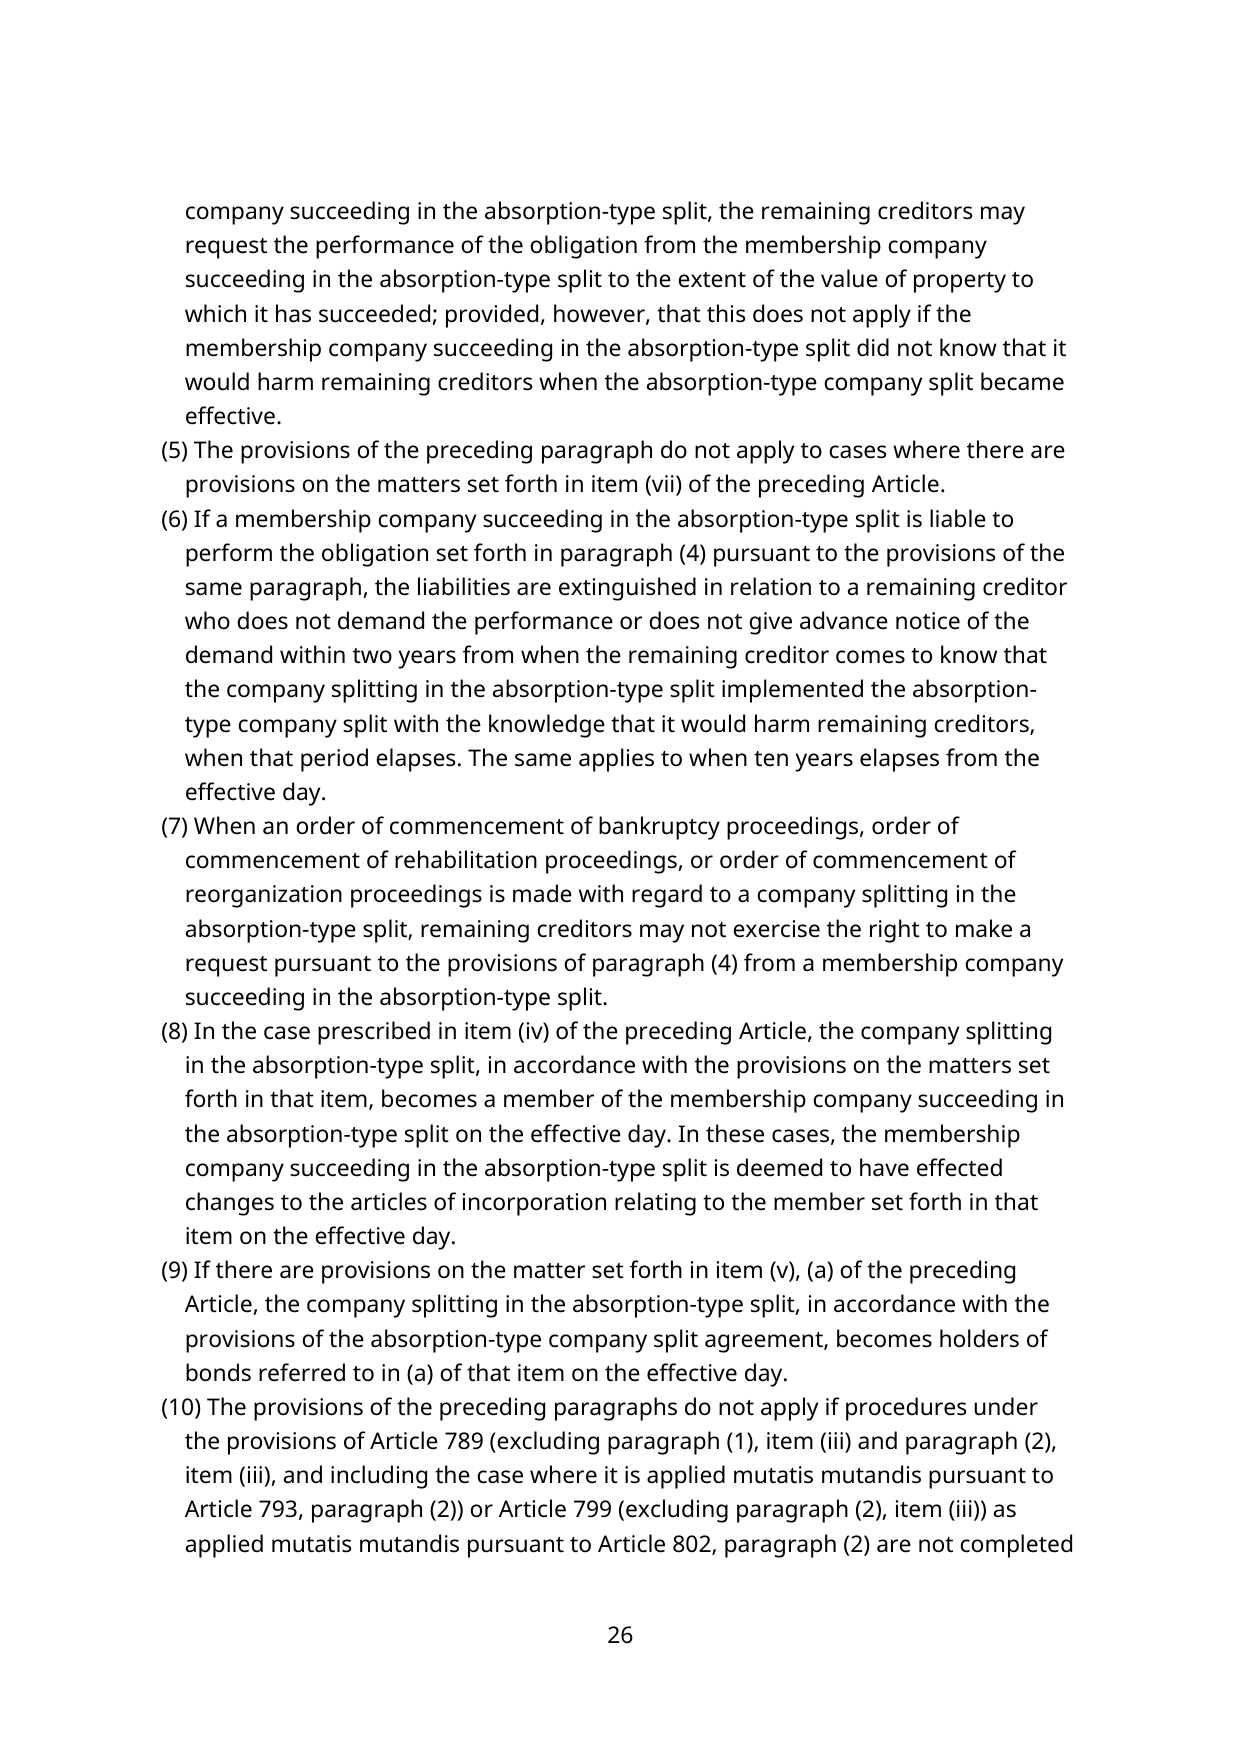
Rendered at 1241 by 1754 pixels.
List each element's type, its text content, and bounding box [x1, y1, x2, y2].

text (9) If there are provisions on the matter set forth in item (v), (a) of the preceding Article, the company splitting in the absorption-type split, in accordance with the provisions of the absorption-type company split agreement, becomes holders of bonds referred to in (a) of that item on the effective day. [161, 1253, 1079, 1389]
text (8) In the case prescribed in item (iv) of the preceding Article, the company splitting in the absorption-type split, in accordance with the provisions on the matters set forth in that item, becomes a member of the membership company succeeding in the absorption-type split on the effective day. In these cases, the membership company succeeding in the absorption-type split is deemed to have effected changes to the articles of incorporation relating to the member set forth in that item on the effective day. [161, 1014, 1079, 1253]
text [161, 1389, 1079, 1560]
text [161, 194, 1079, 433]
text (6) If a membership company succeeding in the absorption-type split is liable to perform the obligation set forth in paragraph (4) pursuant to the provisions of the same paragraph, the liabilities are extinguished in relation to a remaining creditor who does not demand the performance or does not give advance notice of the demand within two years from when the remaining creditor comes to know that the company splitting in the absorption-type split implemented the absorption-type company split with the knowledge that it would harm remaining creditors, when that period elapses. The same applies to when ten years elapses from the effective day. [161, 501, 1079, 809]
text (5) The provisions of the preceding paragraph do not apply to cases where there are provisions on the matters set forth in item (vii) of the preceding Article. [161, 433, 1079, 501]
text (7) When an order of commencement of bankruptcy proceedings, order of commencement of rehabilitation proceedings, or order of commencement of reorganization proceedings is made with regard to a company splitting in the absorption-type split, remaining creditors may not exercise the right to make a request pursuant to the provisions of paragraph (4) from a membership company succeeding in the absorption-type split. [161, 809, 1079, 1014]
